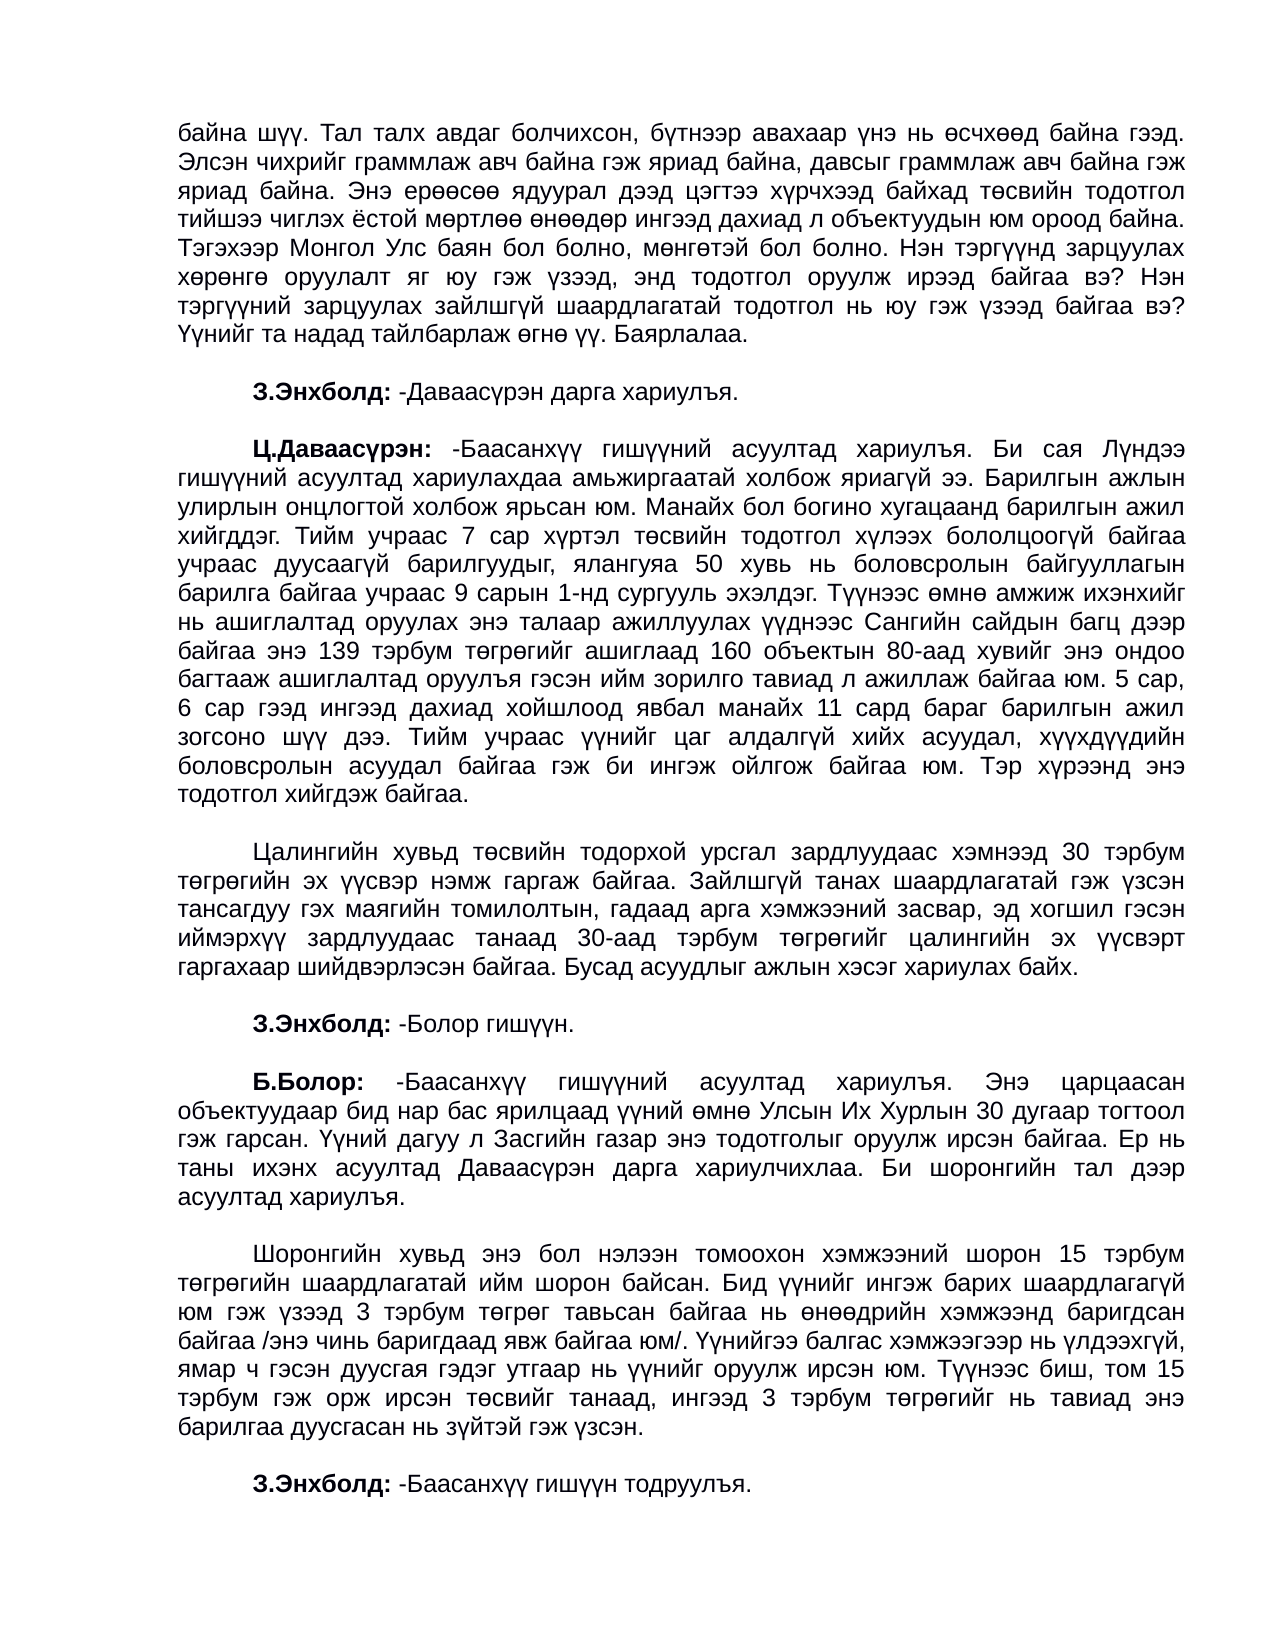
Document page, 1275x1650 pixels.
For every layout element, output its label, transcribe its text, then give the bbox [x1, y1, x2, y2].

text З.Энхболд: -Даваасүрэн дарга хариулъя. [177, 377, 1186, 406]
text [177, 118, 1186, 348]
text Шоронгийн хувьд энэ бол нэлээн томоохон хэмжээний шорон 15 тэрбум төгрөгийн шаардлагатай ийм шорон байсан. Бид үүнийг ингэж барих шаардлагагүй юм гэж үзээд 3 тэрбум төгрөг тавьсан байгаа нь өнөөдрийн хэмжээнд баригдсан байгаа /энэ чинь баригдаад явж байгаа юм/. Үүнийгээ балгас хэмжээгээр нь үлдээхгүй, ямар ч гэсэн дуусгая гэдэг утгаар нь үүнийг оруулж ирсэн юм. Түүнээс биш, том 15 тэрбум гэж орж ирсэн төсвийг танаад, ингээд 3 тэрбум төгрөгийг нь тавиад энэ барилгаа дуусгасан нь зүйтэй гэж үзсэн. [177, 1239, 1186, 1441]
text Ц.Даваасүрэн: -Баасанхүү гишүүний асуултад хариулъя. Би сая Лүндээ гишүүний асуултад хариулахдаа амьжиргаатай холбож яриагүй ээ. Барилгын ажлын улирлын онцлогтой холбож ярьсан юм. Манайх бол богино хугацаанд барилгын ажил хийгддэг. Тийм учраас 7 сар хүртэл төсвийн тодотгол хүлээх бололцоогүй байгаа учраас дуусаагүй барилгуудыг, ялангуяа 50 хувь нь боловсролын байгууллагын барилга байгаа учраас 9 сарын 1-нд сургууль эхэлдэг. Түүнээс өмнө амжиж ихэнхийг нь ашиглалтад оруулах энэ талаар ажиллуулах үүднээс Сангийн сайдын багц дээр байгаа энэ 139 тэрбум төгрөгийг ашиглаад 160 объектын 80-аад хувийг энэ ондоо багтааж ашиглалтад оруулъя гэсэн ийм зорилго тавиад л ажиллаж байгаа юм. 5 сар, 6 сар гээд ингээд дахиад хойшлоод явбал манайх 11 сард бараг барилгын ажил зогсоно шүү дээ. Тийм учраас үүнийг цаг алдалгүй хийх асуудал, хүүхдүүдийн боловсролын асуудал байгаа гэж би ингэж ойлгож байгаа юм. Тэр хүрээнд энэ тодотгол хийгдэж байгаа. [177, 434, 1186, 808]
text З.Энхболд: -Баасанхүү гишүүн тодруулъя. [177, 1469, 1186, 1498]
text Б.Болор: -Баасанхүү гишүүний асуултад хариулъя. Энэ царцаасан объектуудаар бид нар бас ярилцаад үүний өмнө Улсын Их Хурлын 30 дугаар тогтоол гэж гарсан. Үүний дагуу л Засгийн газар энэ тодотголыг оруулж ирсэн байгаа. Ер нь таны ихэнх асуултад Даваасүрэн дарга хариулчихлаа. Би шоронгийн тал дээр асуултад хариулъя. [177, 1067, 1186, 1211]
text З.Энхболд: -Болор гишүүн. [177, 1009, 1186, 1038]
text Цалингийн хувьд төсвийн тодорхой урсгал зардлуудаас хэмнээд 30 тэрбум төгрөгийн эх үүсвэр нэмж гаргаж байгаа. Зайлшгүй танах шаардлагатай гэж үзсэн тансагдуу гэх маягийн томилолтын, гадаад арга хэмжээний засвар, эд хогшил гэсэн иймэрхүү зардлуудаас танаад 30-аад тэрбум төгрөгийг цалингийн эх үүсвэрт гаргахаар шийдвэрлэсэн байгаа. Бусад асуудлыг ажлын хэсэг хариулах байх. [177, 837, 1186, 981]
